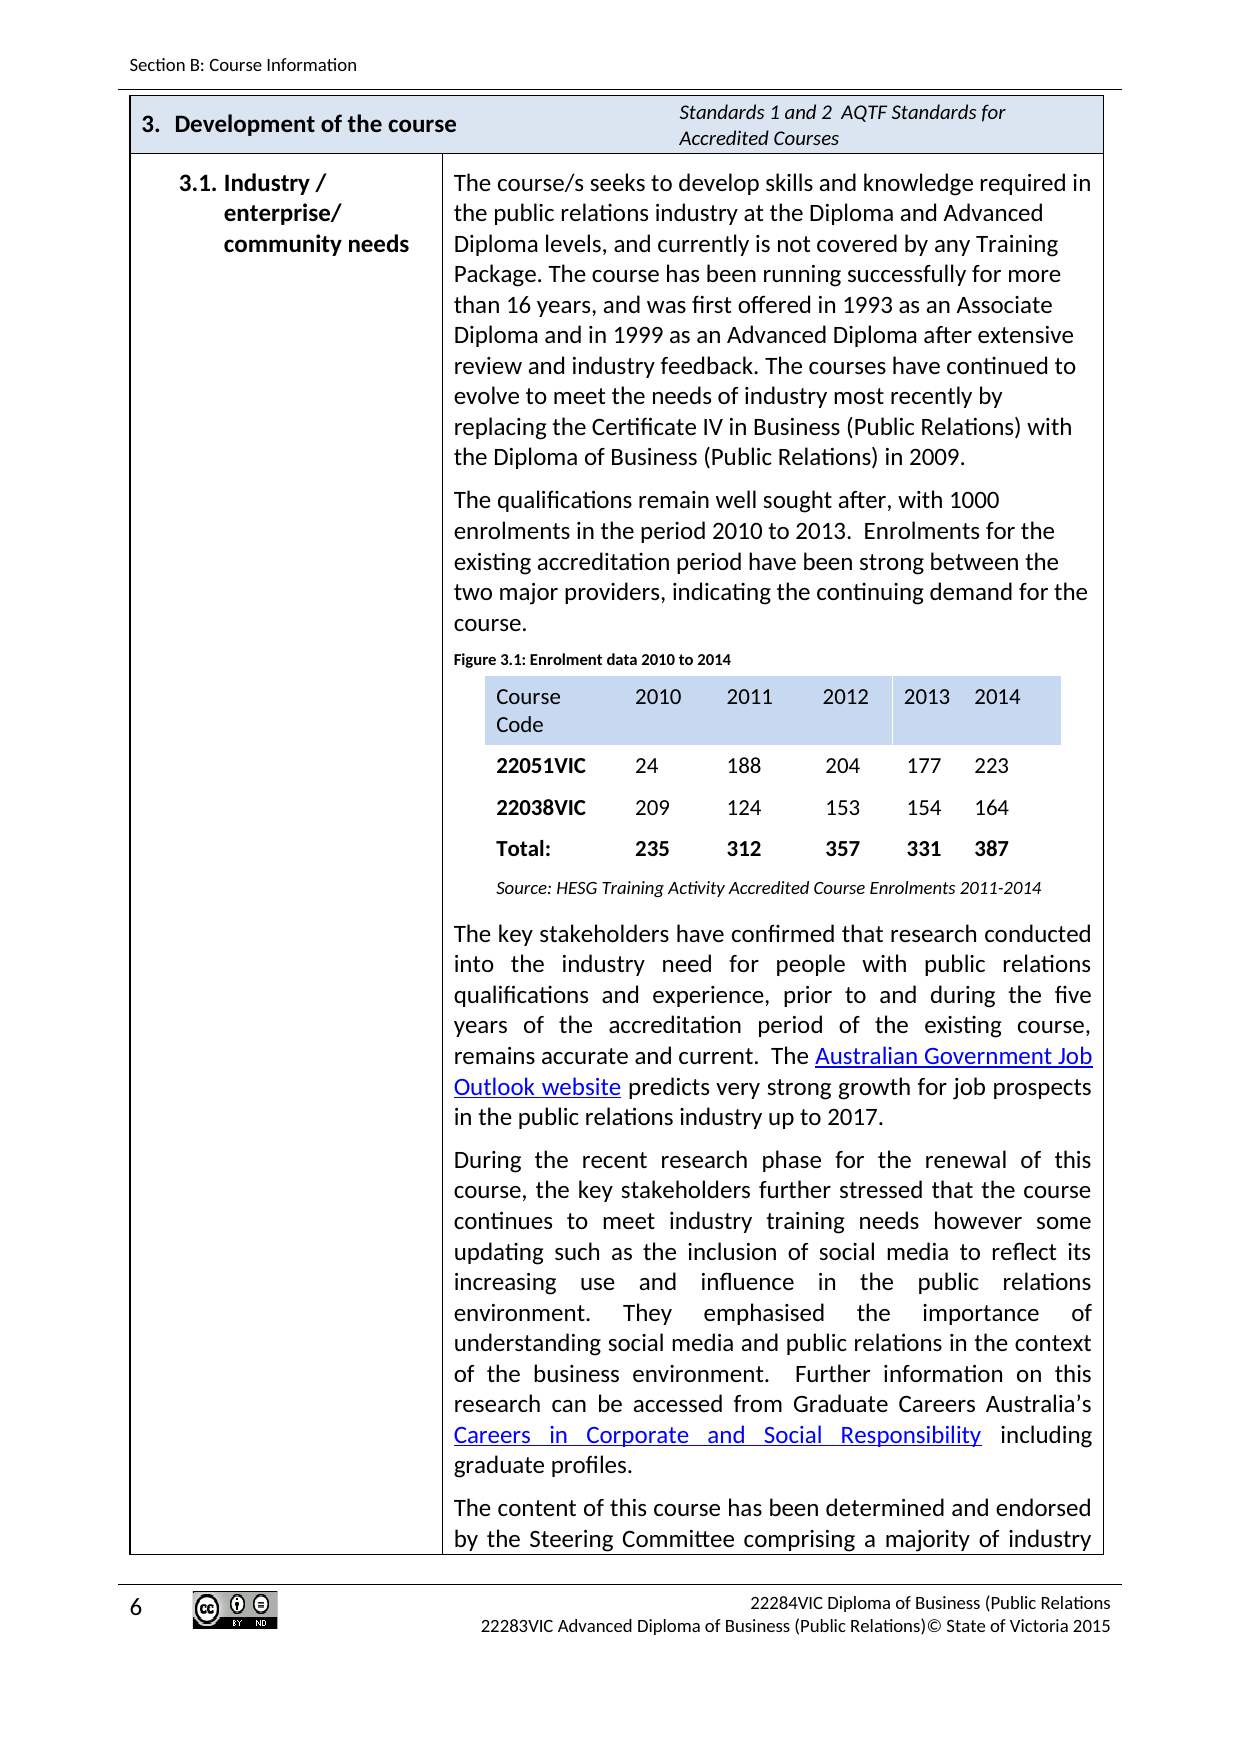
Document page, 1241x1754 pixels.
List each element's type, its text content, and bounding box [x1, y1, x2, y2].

table_cell Industry / enterprise/ community needs [131, 154, 442, 1553]
table_cell Development of the course [131, 96, 668, 153]
table_cell Standards 1 and 2 AQTF Standards for Accredited Courses [668, 96, 1103, 153]
picture [192, 1591, 278, 1629]
